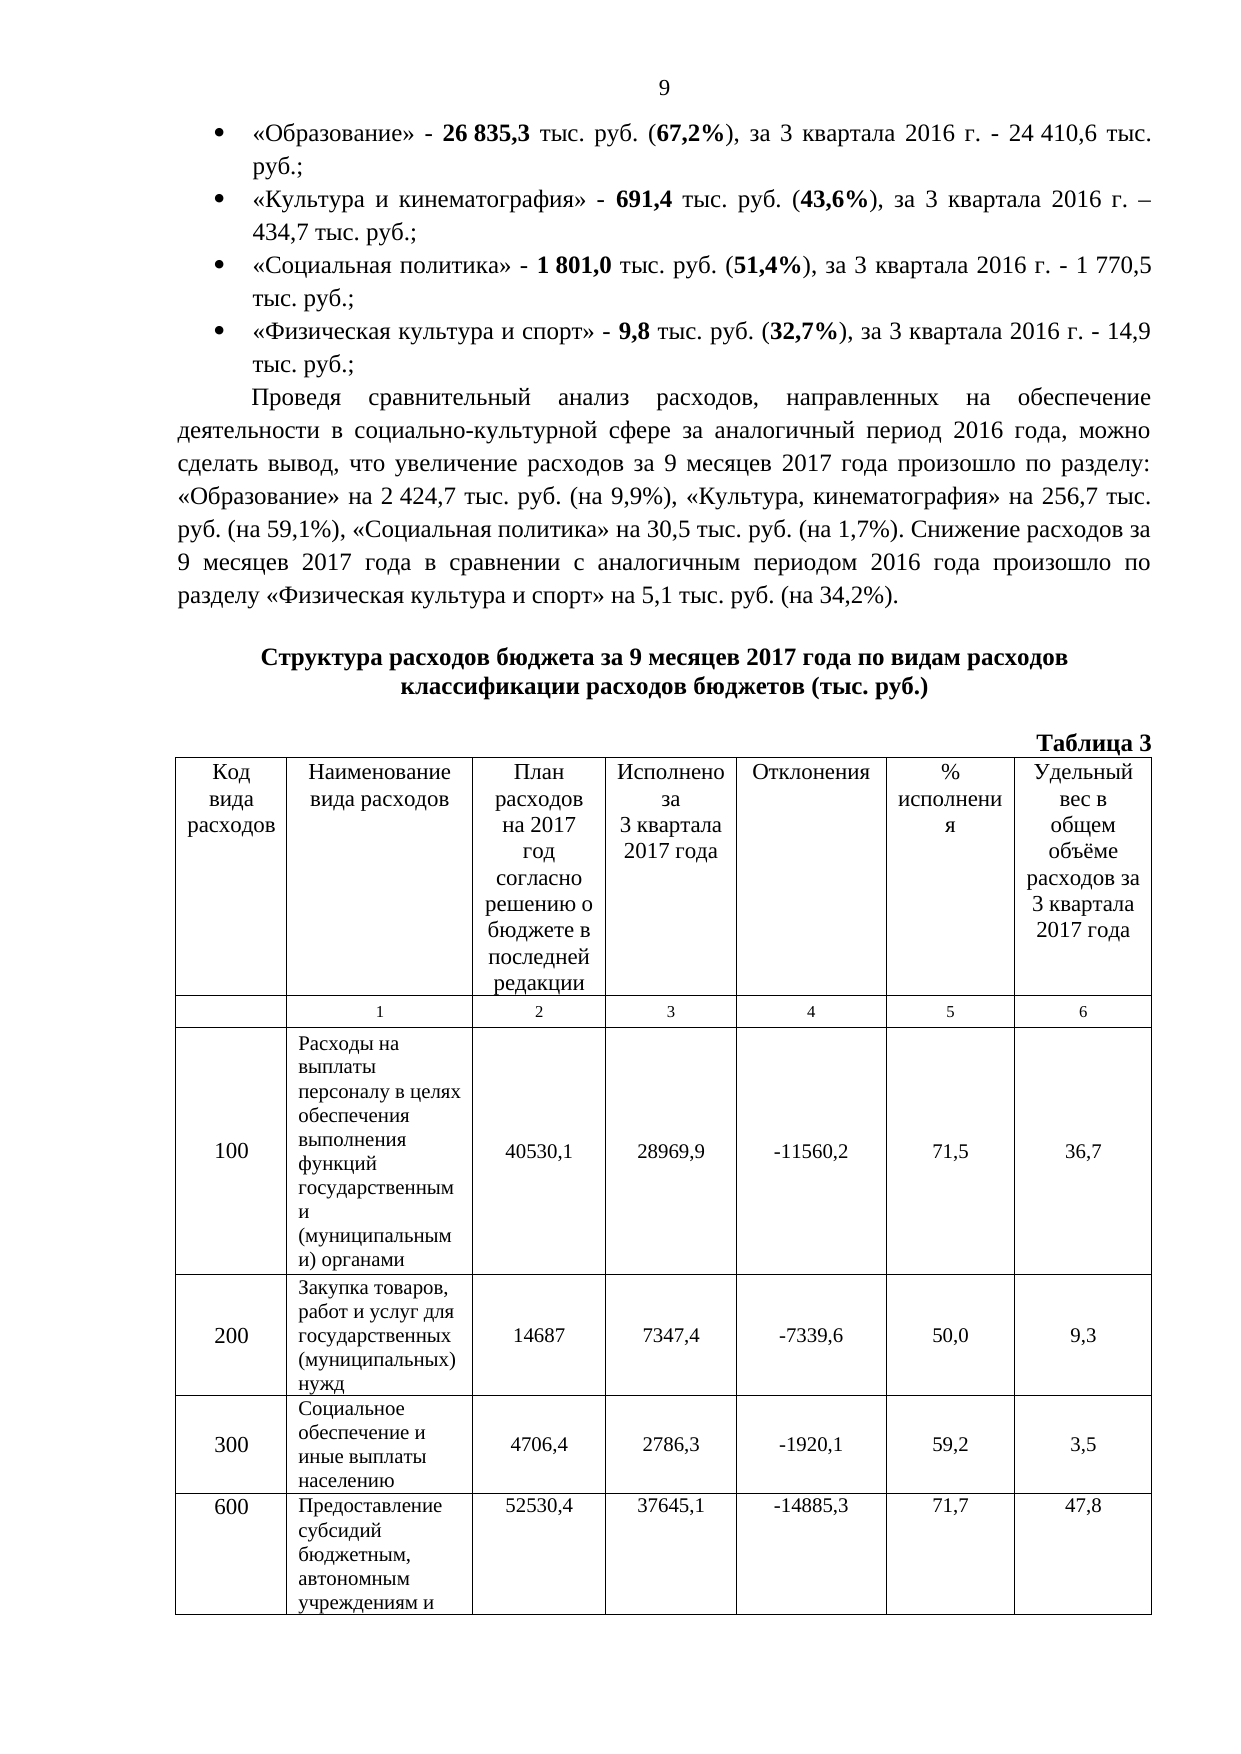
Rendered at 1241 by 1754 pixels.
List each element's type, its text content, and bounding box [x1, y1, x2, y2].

text Таблица 3 [229, 728, 1152, 757]
table_header План расходов на 2017 год согласно решению о бюджете в последней редакции [473, 758, 605, 995]
table_cell -11560,2 [737, 1028, 886, 1274]
table_cell 4706,4 [473, 1396, 605, 1492]
table_cell 1 [287, 996, 472, 1027]
table_cell 52530,4 [473, 1494, 605, 1614]
table_cell [176, 996, 286, 1027]
table_cell 6 [1015, 996, 1151, 1027]
table_cell 37645,1 [606, 1494, 736, 1614]
table_cell 300 [176, 1396, 286, 1492]
table_cell 200 [176, 1275, 286, 1395]
table_cell 14687 [473, 1275, 605, 1395]
table_cell 4 [737, 996, 886, 1027]
table_header Код вида расходов [176, 758, 286, 995]
list «Культура и кинематография» - 691,4 тыс. руб. (43,6%), за 3 квартала 2016 г. – 434,7 тыс. руб.; [215, 184, 1152, 246]
list «Социальная политика» - 1 801,0 тыс. руб. (51,4%), за 3 квартала 2016 г. - 1 770,5 тыс. руб.; [215, 250, 1152, 312]
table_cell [287, 1494, 472, 1614]
table_header Удельный вес в общем объёме расходов за 3 квартала 2017 года [1015, 758, 1151, 995]
text Проведя сравнительный анализ расходов, направленных на обеспечение деятельности в социально-культурной сфере за аналогичный период 2016 года, можно сделать вывод, что увеличение расходов за 9 месяцев 2017 года произошло по разделу: «Образование» на 2 424,7 тыс. руб. (на 9,9%), «Культура, кинематография» на 256,7 тыс. руб. (на 59,1%), «Социальная политика» на 30,5 тыс. руб. (на 1,7%). Снижение расходов за 9 месяцев 2017 года в сравнении с аналогичным периодом 2016 года произошло по разделу «Физическая культура и спорт» на 5,1 тыс. руб. (на 34,2%). [177, 382, 1152, 609]
table_cell 59,2 [887, 1396, 1014, 1492]
table_cell 9,3 [1015, 1275, 1151, 1395]
table_cell Расходы на выплаты персоналу в целях обеспечения выполнения функций государственными (муниципальными) органами [287, 1028, 472, 1274]
table_header Отклонения [737, 758, 886, 995]
table_cell Социальное обеспечение и иные выплаты населению [287, 1396, 472, 1492]
table_cell 2786,3 [606, 1396, 736, 1492]
table_cell 2 [473, 996, 605, 1027]
table_cell 47,8 [1015, 1494, 1151, 1614]
table_cell -7339,6 [737, 1275, 886, 1395]
table_cell 3,5 [1015, 1396, 1151, 1492]
list «Физическая культура и спорт» - 9,8 тыс. руб. (32,7%), за 3 квартала 2016 г. - 14,9 тыс. руб.; [215, 316, 1152, 378]
table_cell 28969,9 [606, 1028, 736, 1274]
table_cell 40530,1 [473, 1028, 605, 1274]
list «Образование» - 26 835,3 тыс. руб. (67,2%), за 3 квартала 2016 г. - 24 410,6 тыс. руб.; [215, 118, 1152, 180]
table_cell 600 [176, 1494, 286, 1614]
text Структура расходов бюджета за 9 месяцев 2017 года по видам расходов классификации расходов бюджетов (тыс. руб.) [177, 642, 1152, 700]
table_cell 3 [606, 996, 736, 1027]
table_cell 7347,4 [606, 1275, 736, 1395]
table_cell 36,7 [1015, 1028, 1151, 1274]
table_header Исполнено за 3 квартала 2017 года [606, 758, 736, 995]
table_cell 5 [887, 996, 1014, 1027]
table_cell 100 [176, 1028, 286, 1274]
table_header Наименование вида расходов [287, 758, 472, 995]
table_cell -14885,3 [737, 1494, 886, 1614]
table_cell 71,7 [887, 1494, 1014, 1614]
table_header % исполнения [887, 758, 1014, 995]
table_cell 71,5 [887, 1028, 1014, 1274]
table_cell 50,0 [887, 1275, 1014, 1395]
table_cell Закупка товаров, работ и услуг для государственных (муниципальных) нужд [287, 1275, 472, 1395]
table_cell -1920,1 [737, 1396, 886, 1492]
